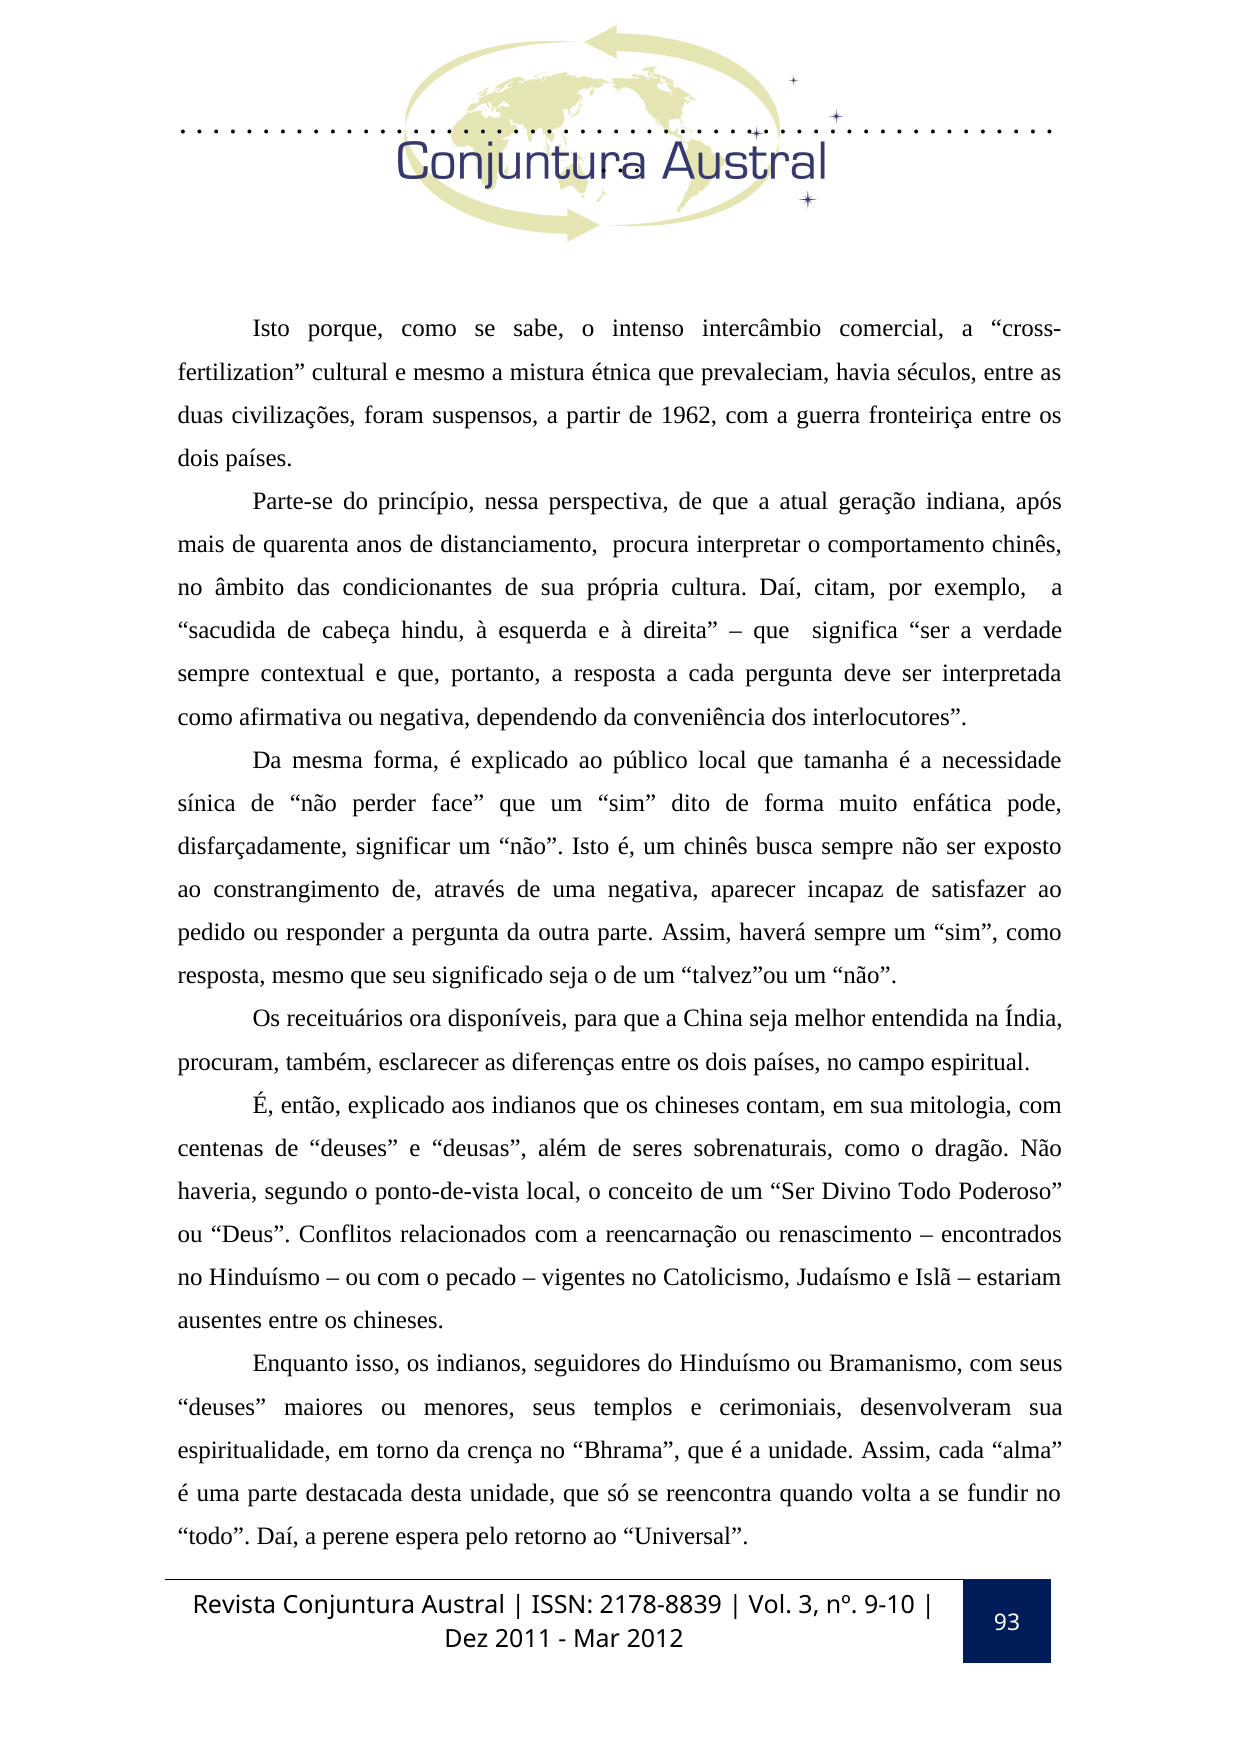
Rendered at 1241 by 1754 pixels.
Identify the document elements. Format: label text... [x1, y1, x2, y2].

text Isto porque, como se sabe, o intenso intercâmbio comercial, a “cross-fertilization” cultural e mesmo a mistura étnica que prevaleciam, havia séculos, entre as duas civilizações, foram suspensos, a partir de 1962, com a guerra fronteiriça entre os dois países. [177, 313, 1063, 472]
text Parte-se do princípio, nessa perspectiva, de que a atual geração indiana, após mais de quarenta anos de distanciamento, procura interpretar o comportamento chinês, no âmbito das condicionantes de sua própria cultura. Daí, citam, por exemplo, a “sacudida de cabeça hindu, à esquerda e à direita” – que significa “ser a verdade sempre contextual e que, portanto, a resposta a cada pergunta deve ser interpretada como afirmativa ou negativa, dependendo da conveniência dos interlocutores”. [177, 486, 1063, 730]
text É, então, explicado aos indianos que os chineses contam, em sua mitologia, com centenas de “deuses” e “deusas”, além de seres sobrenaturais, como o dragão. Não haveria, segundo o ponto-de-vista local, o conceito de um “Ser Divino Todo Poderoso” ou “Deus”. Conflitos relacionados com a reencarnação ou renascimento – encontrados no Hinduísmo – ou com o pecado – vigentes no Catolicismo, Judaísmo e Islã – estariam ausentes entre os chineses. [177, 1090, 1063, 1334]
text Enquanto isso, os indianos, seguidores do Hinduísmo ou Bramanismo, com seus “deuses” maiores ou menores, seus templos e cerimoniais, desenvolveram sua espiritualidade, em torno da crença no “Bhrama”, que é a unidade. Assim, cada “alma” é uma parte destacada desta unidade, que só se reencontra quando volta a se fundir no “todo”. Daí, a perene espera pelo retorno ao “Universal”. [177, 1348, 1063, 1550]
picture [397, 25, 844, 242]
text Os receituários ora disponíveis, para que a China seja melhor entendida na Índia, procuram, também, esclarecer as diferenças entre os dois países, no campo espiritual. [177, 1003, 1063, 1075]
text Da mesma forma, é explicado ao público local que tamanha é a necessidade sínica de “não perder face” que um “sim” dito de forma muito enfática pode, disfarçadamente, significar um “não”. Isto é, um chinês busca sempre não ser exposto ao constrangimento de, através de uma negativa, aparecer incapaz de satisfazer ao pedido ou responder a pergunta da outra parte. Assim, haverá sempre um “sim”, como resposta, mesmo que seu significado seja o de um “talvez”ou um “não”. [177, 745, 1063, 989]
